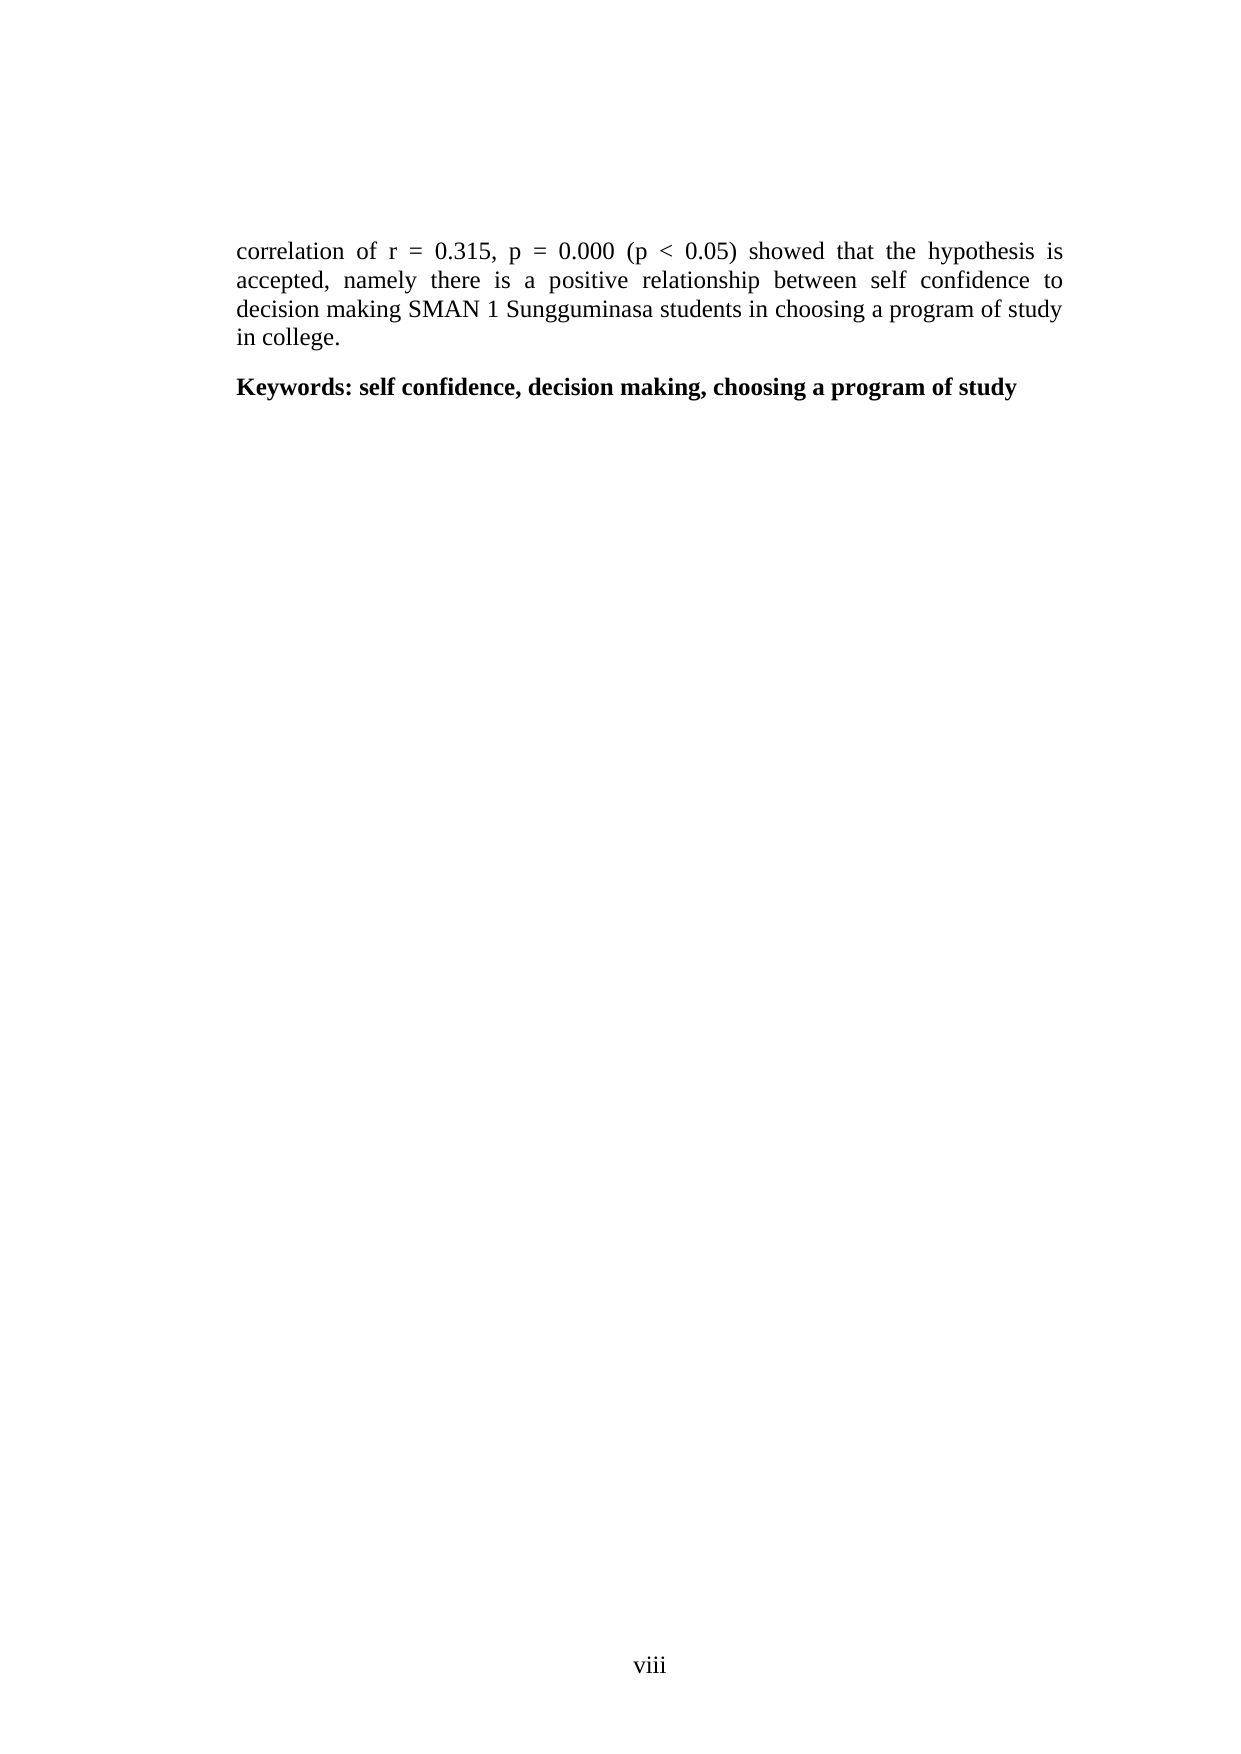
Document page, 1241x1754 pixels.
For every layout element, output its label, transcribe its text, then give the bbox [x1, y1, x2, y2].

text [236, 236, 1063, 351]
text Keywords: self confidence, decision making, choosing a program of study [236, 372, 1063, 401]
